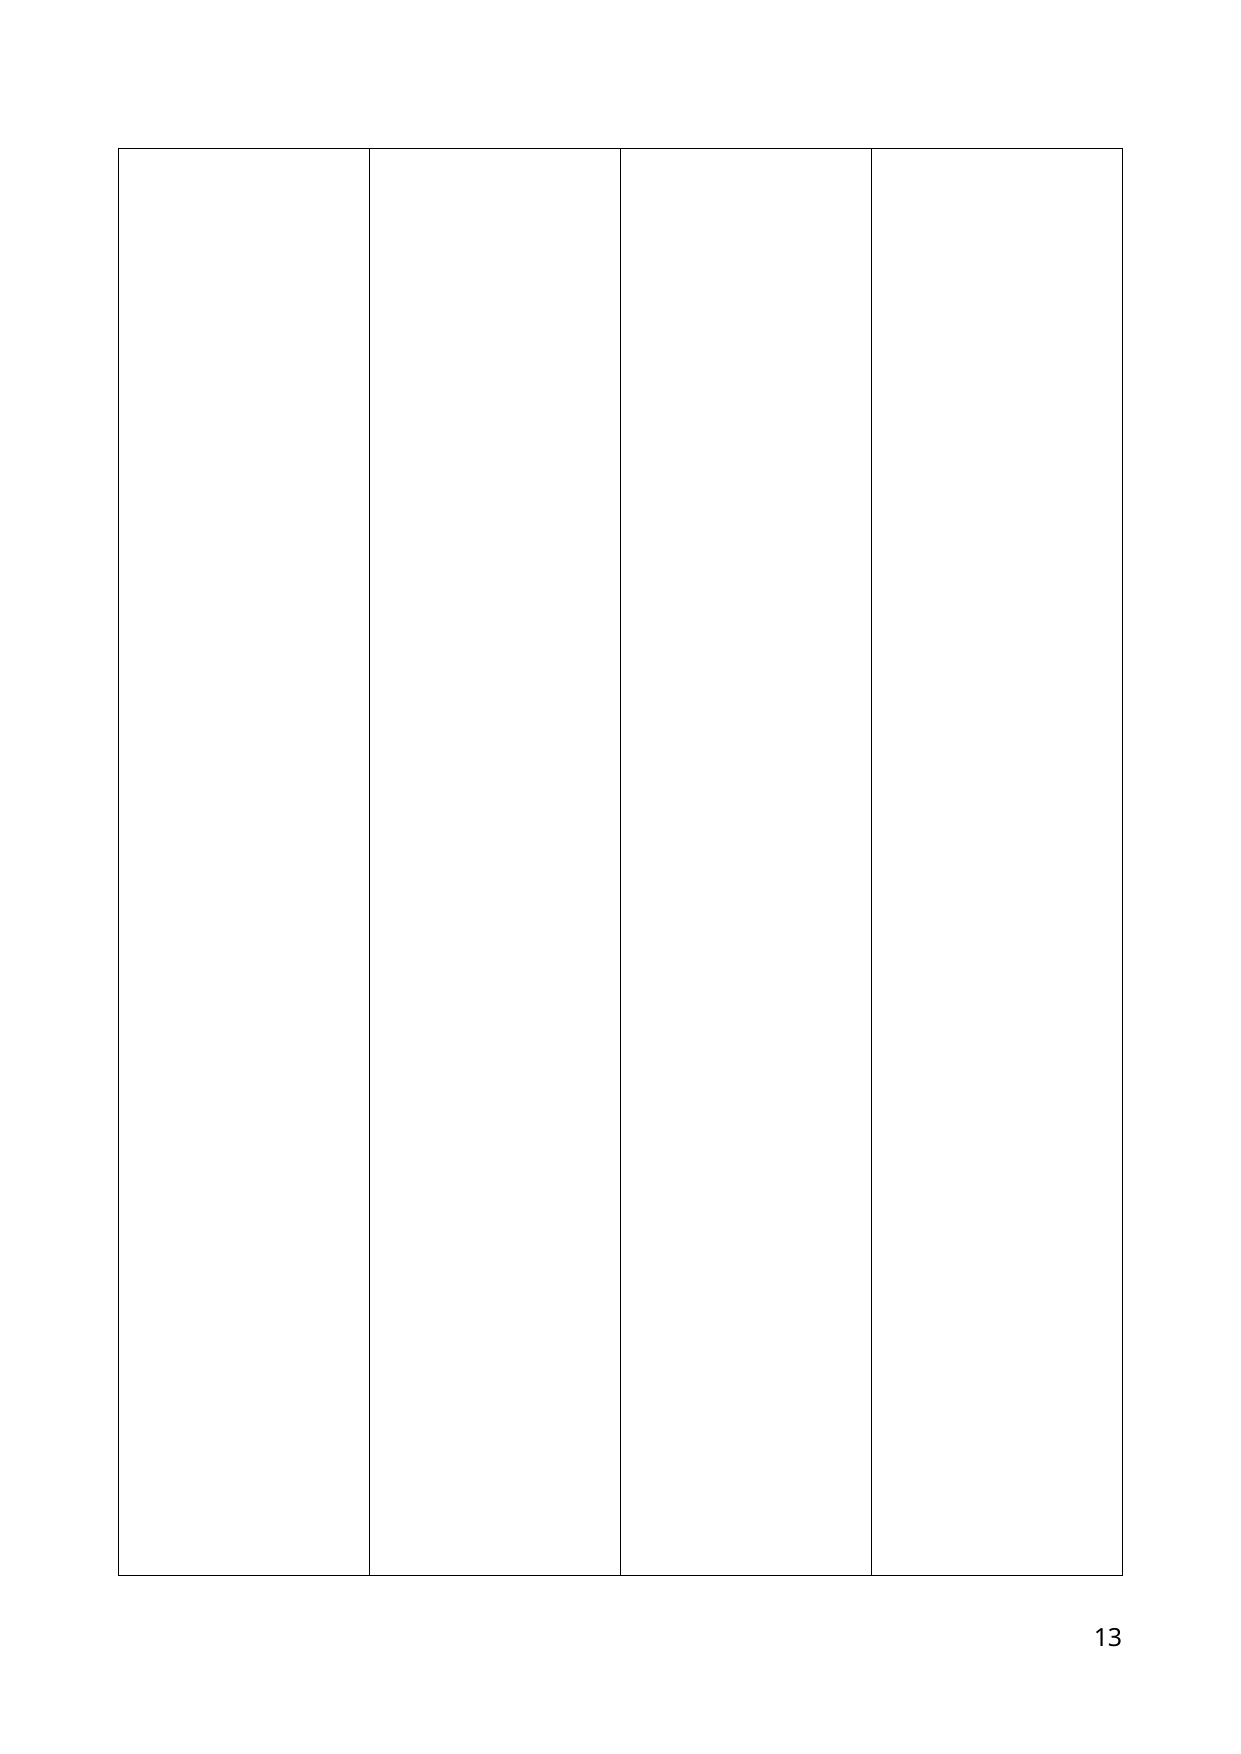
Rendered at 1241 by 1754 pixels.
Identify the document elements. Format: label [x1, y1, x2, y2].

table_cell [370, 149, 620, 1575]
table_cell [621, 149, 871, 1575]
table_cell [119, 149, 369, 1575]
table_cell [872, 149, 1122, 1575]
